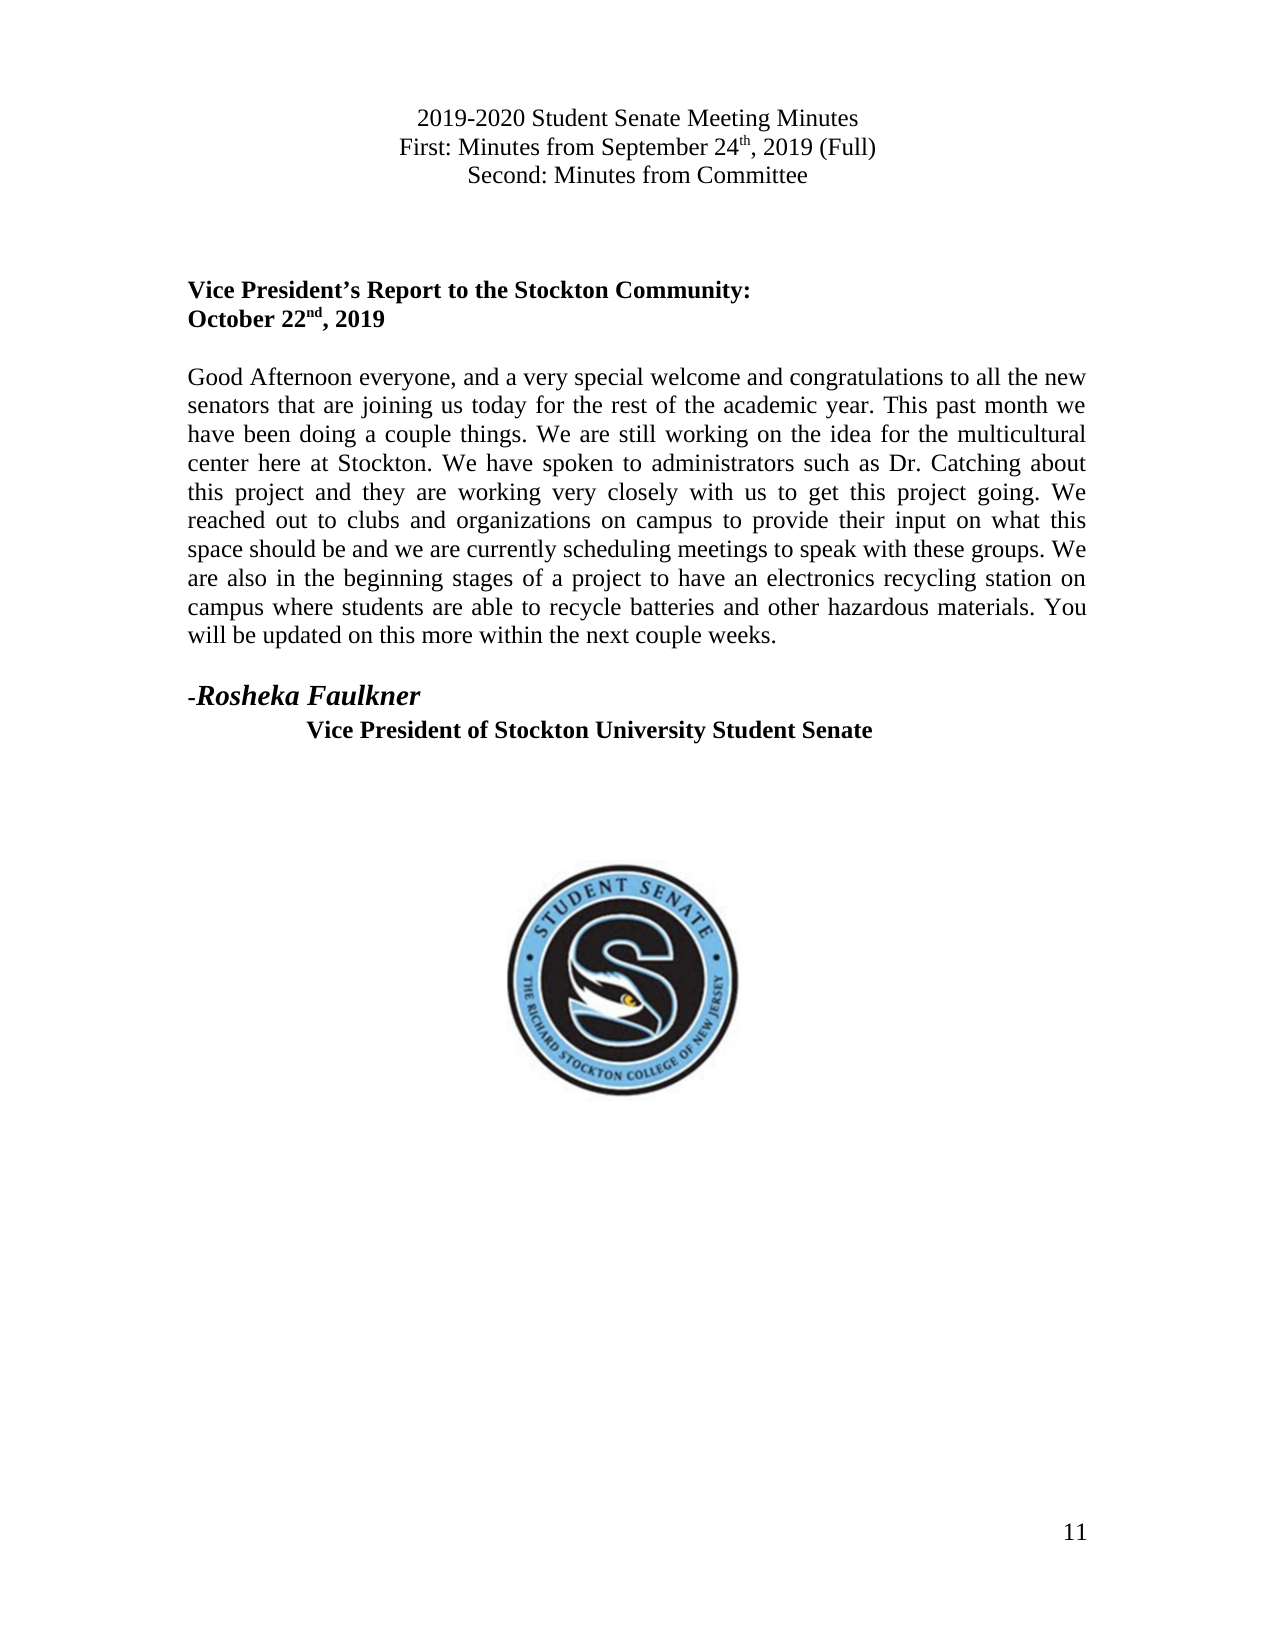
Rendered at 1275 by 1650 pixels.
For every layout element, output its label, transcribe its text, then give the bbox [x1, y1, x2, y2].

text -Rosheka Faulkner Vice President of Stockton University Student Senate [187, 678, 1087, 745]
text October 22nd, 2019 [187, 304, 1087, 333]
text Good Afternoon everyone, and a very special welcome and congratulations to all the new senators that are joining us today for the rest of the academic year. This past month we have been doing a couple things. We are still working on the idea for the multicultural center here at Stockton. We have spoken to administrators such as Dr. Catching about this project and they are working very closely with us to get this project going. We reached out to clubs and organizations on campus to provide their input on what this space should be and we are currently scheduling meetings to speak with these groups. We are also in the beginning stages of a project to have an electronics recycling station on campus where students are able to recycle batteries and other hazardous materials. You will be updated on this more within the next couple weeks. [187, 528, 1087, 678]
text Vice President’s Report to the Stockton Community: [187, 276, 1087, 304]
picture [506, 860, 743, 1101]
